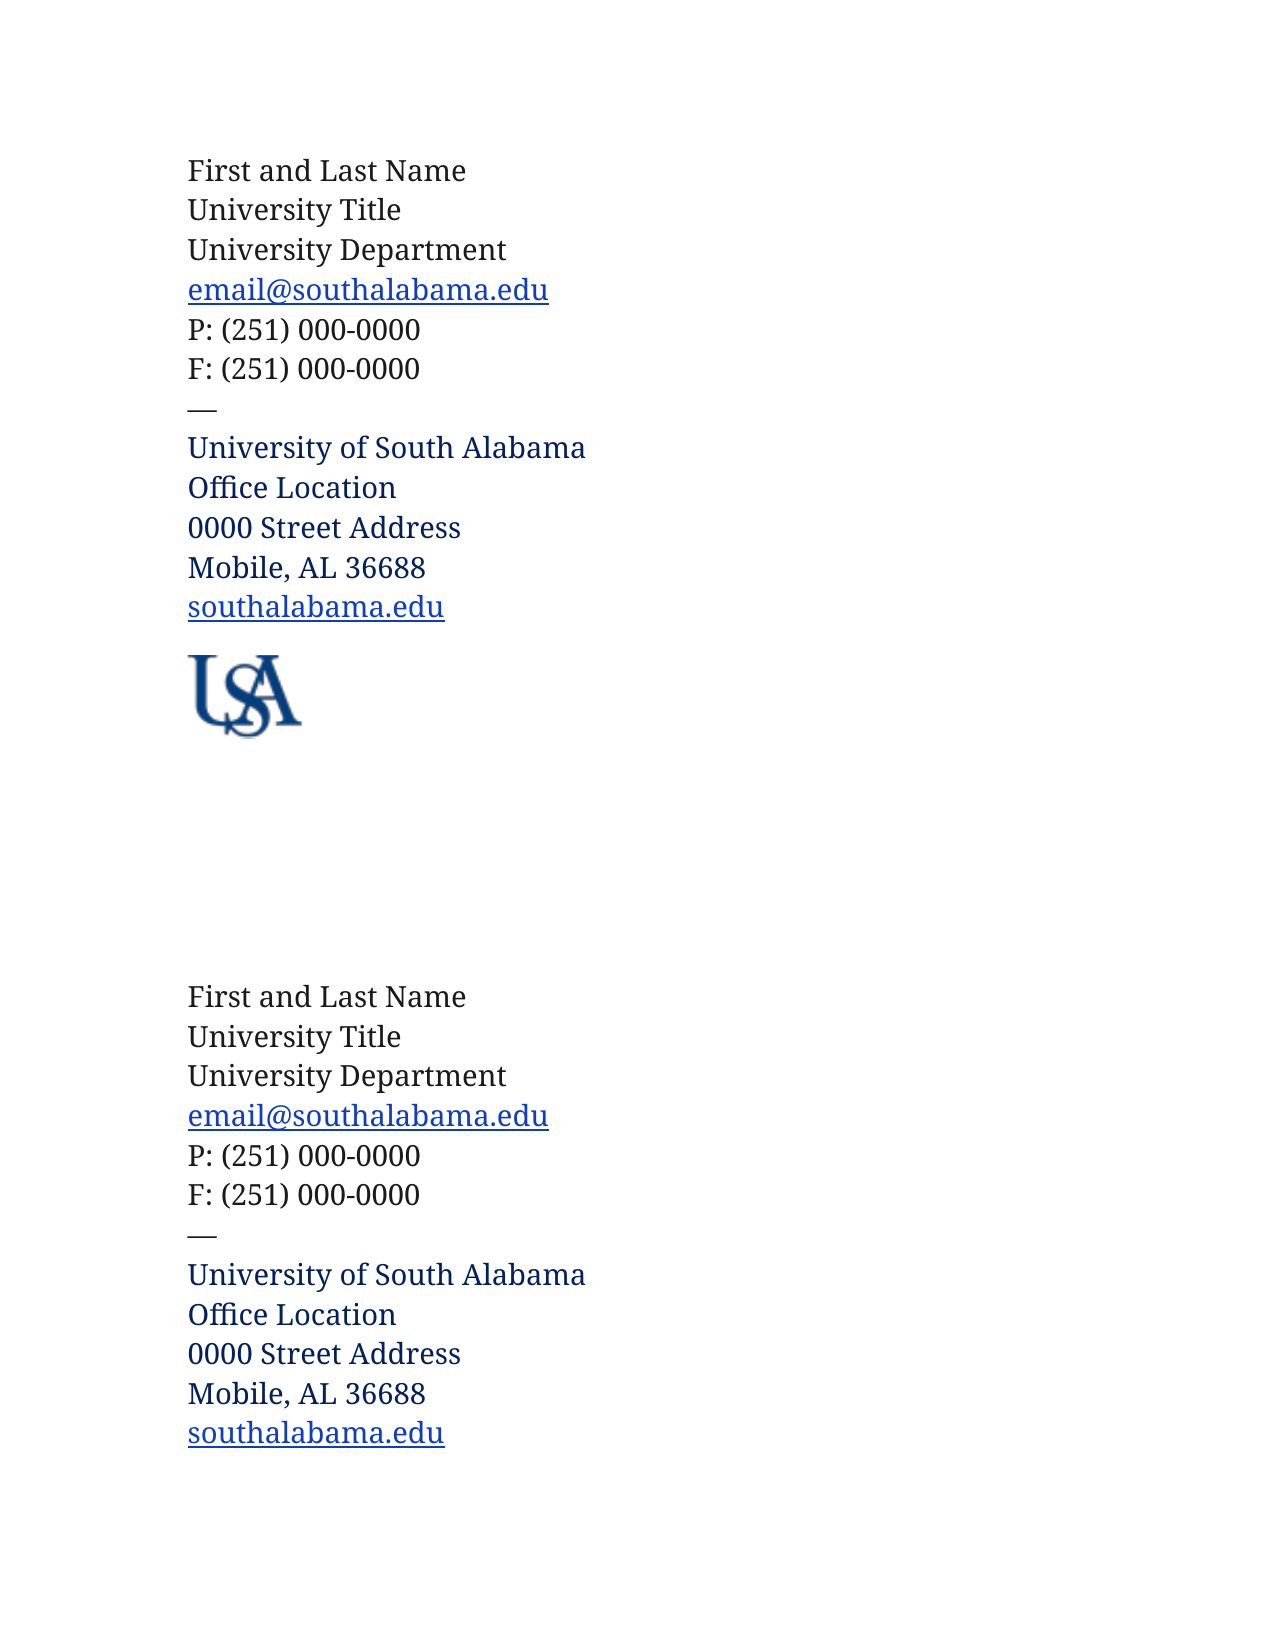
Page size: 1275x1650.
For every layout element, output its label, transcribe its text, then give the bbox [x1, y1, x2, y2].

text First and Last Name [187, 976, 1087, 1016]
text F: (251) 000-0000 [187, 1175, 1087, 1214]
text University Department [187, 229, 1087, 269]
text Mobile, AL 36688 [187, 547, 1087, 587]
text 0000 Street Address [187, 1333, 1087, 1373]
text email@southalabama.edu [187, 269, 1087, 309]
text — [187, 388, 1087, 428]
text southalabama.edu [187, 1413, 1087, 1452]
text University Title [187, 1016, 1087, 1056]
text Office Location [187, 467, 1087, 507]
text F: (251) 000-0000 [187, 348, 1087, 388]
text University of South Alabama [187, 428, 1087, 467]
text southalabama.edu [187, 587, 1087, 626]
text Office Location [187, 1294, 1087, 1333]
text Mobile, AL 36688 [187, 1373, 1087, 1413]
picture [187, 655, 302, 739]
text email@southalabama.edu [187, 1095, 1087, 1135]
text 0000 Street Address [187, 507, 1087, 547]
text — [187, 1214, 1087, 1254]
text P: (251) 000-0000 [187, 309, 1087, 348]
text University Title [187, 190, 1087, 229]
text First and Last Name [187, 150, 1087, 190]
text P: (251) 000-0000 [187, 1135, 1087, 1175]
text University Department [187, 1056, 1087, 1095]
text University of South Alabama [187, 1254, 1087, 1294]
